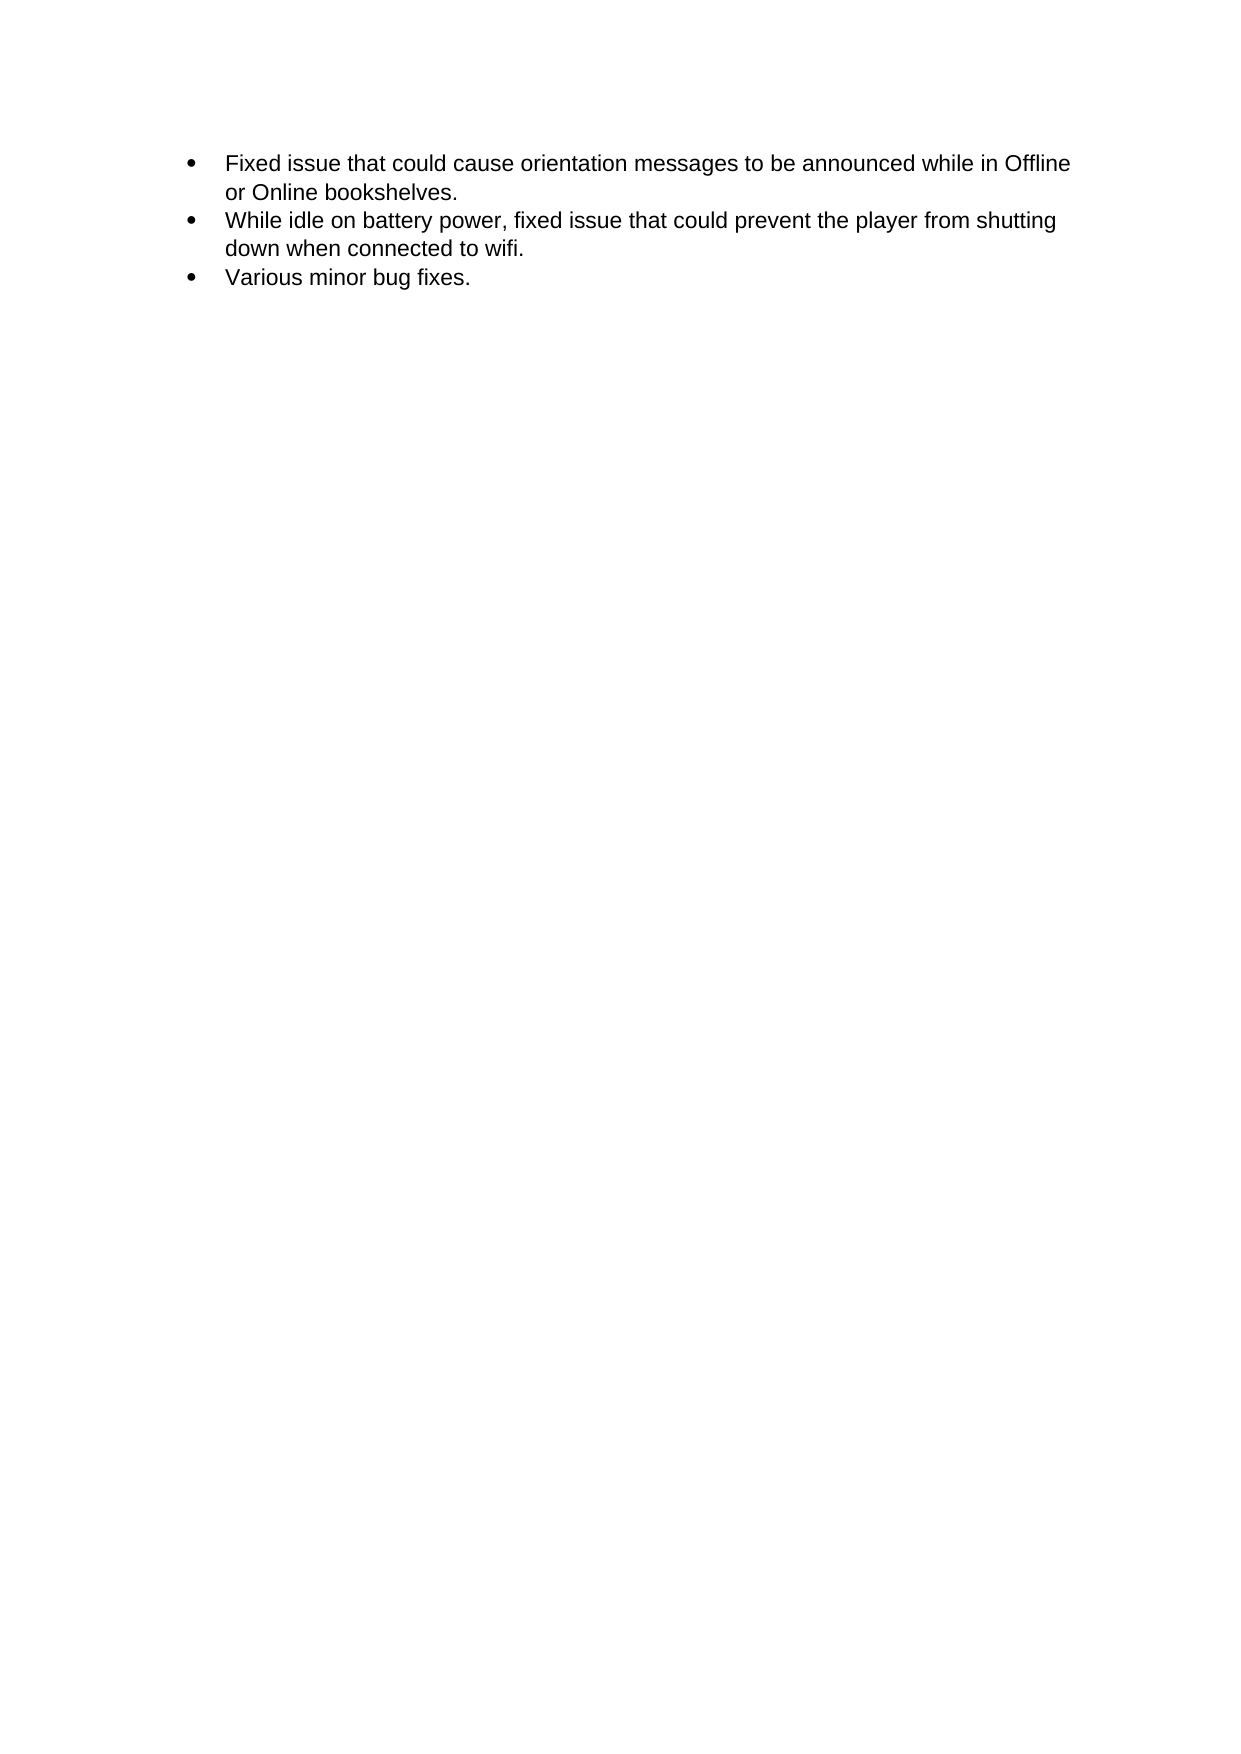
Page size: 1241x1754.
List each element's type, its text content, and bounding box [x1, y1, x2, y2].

list While idle on battery power, fixed issue that could prevent the player from shutting down when connected to wifi. [187, 207, 1090, 262]
list Fixed issue that could cause orientation messages to be announced while in Offline or Online bookshelves. [187, 150, 1090, 205]
list Various minor bug fixes. [187, 264, 1090, 290]
